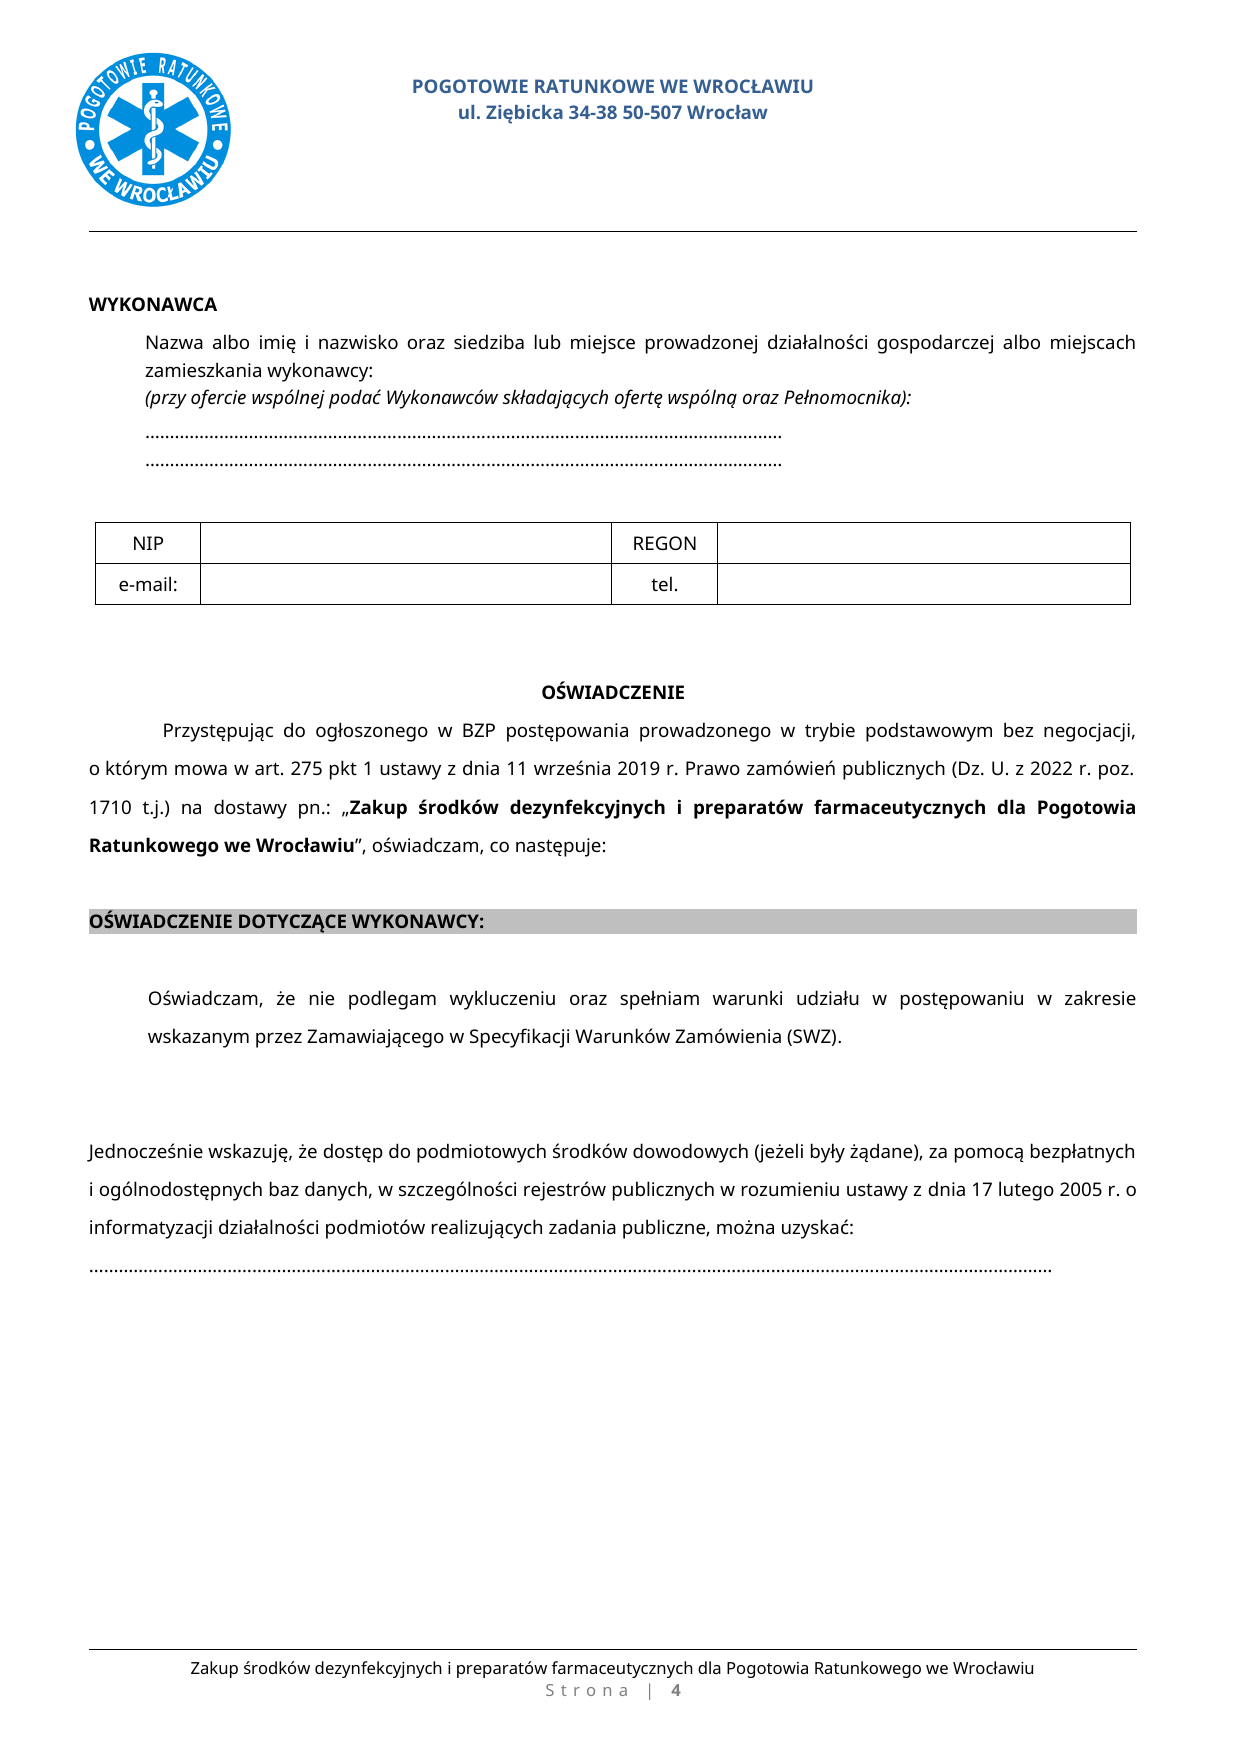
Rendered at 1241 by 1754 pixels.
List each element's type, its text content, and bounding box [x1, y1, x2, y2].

text Przystępując do ogłoszonego w BZP postępowania prowadzonego w trybie podstawowym bez negocjacji, o którym mowa w art. 275 pkt 1 ustawy z dnia 11 września 2019 r. Prawo zamówień publicznych (Dz. U. z 2022 r. poz. 1710 t.j.) na dostawy pn.: „Zakup środków dezynfekcyjnych i preparatów farmaceutycznych dla Pogotowia Ratunkowego we Wrocławiu”, oświadczam, co następuje: [89, 717, 1137, 858]
text Oświadczam, że nie podlegam wykluczeniu oraz spełniam warunki udziału w postępowaniu w zakresie wskazanym przez Zamawiającego w Specyfikacji Warunków Zamówienia (SWZ). [148, 985, 1137, 1049]
table_cell [201, 564, 611, 604]
picture [71, 47, 236, 212]
text …………………………………………………………………………………………………………………………………………………………………………… [89, 1253, 1137, 1278]
text (przy ofercie wspólnej podać Wykonawców składających ofertę wspólną oraz Pełnomocnika): [145, 384, 1137, 410]
table_cell tel. [612, 564, 717, 604]
table_header [201, 523, 611, 563]
text Jednocześnie wskazuję, że dostęp do podmiotowych środków dowodowych (jeżeli były żądane), za pomocą bezpłatnych i ogólnodostępnych baz danych, w szczególności rejestrów publicznych w rozumieniu ustawy z dnia 17 lutego 2005 r. o informatyzacji działalności podmiotów realizujących zadania publiczne, można uzyskać: [89, 1138, 1137, 1240]
table_header NIP [96, 523, 200, 563]
table_header REGON [612, 523, 717, 563]
text Nazwa albo imię i nazwisko oraz siedziba lub miejsce prowadzonej działalności gospodarczej albo miejscach zamieszkania wykonawcy: [145, 329, 1137, 383]
text WYKONAWCA [89, 291, 1137, 317]
text OŚWIADCZENIE DOTYCZĄCE WYKONAWCY: [89, 909, 1137, 934]
text OŚWIADCZENIE [89, 679, 1137, 705]
text ………………………………………………………………………………………………………………… [145, 418, 1137, 444]
table_header [718, 523, 1130, 563]
table_cell [718, 564, 1130, 604]
text ………………………………………………………………………………………………………………… [145, 446, 1137, 471]
table_cell e-mail: [96, 564, 200, 604]
